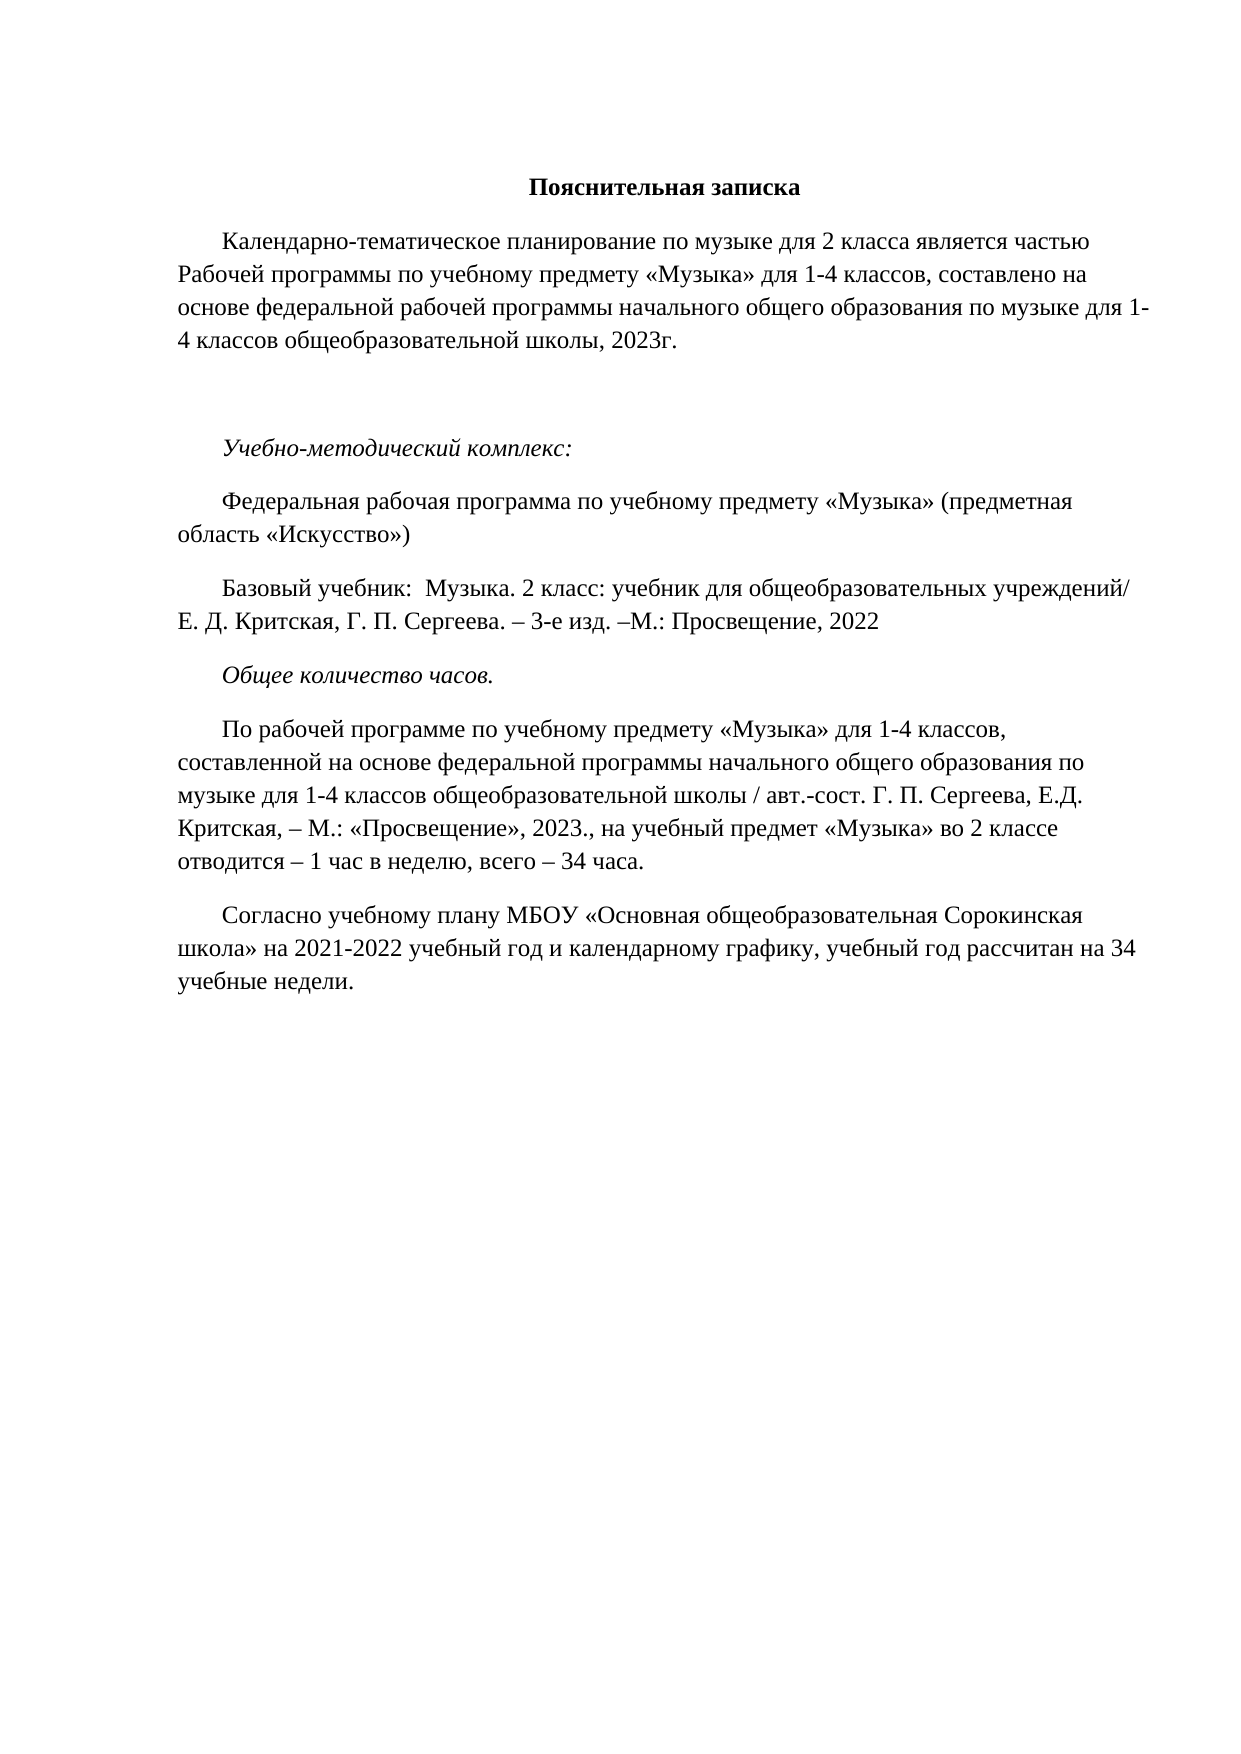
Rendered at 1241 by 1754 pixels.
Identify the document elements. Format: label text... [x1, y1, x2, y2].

text Согласно учебному плану МБОУ «Основная общеобразовательная Сорокинская школа» на 2021-2022 учебный год и календарному графику, учебный год рассчитан на 34 учебные недели. [177, 900, 1152, 995]
text По рабочей программе по учебному предмету «Музыка» для 1-4 классов, составленной на основе федеральной программы начального общего образования по музыке для 1-4 классов общеобразовательной школы / авт.-сост. Г. П. Сергеева, Е.Д. Критская, – М.: «Просвещение», 2023., на учебный предмет «Музыка» во 2 классе отводится – 1 час в неделю, всего – 34 часа. [177, 714, 1152, 875]
text Пояснительная записка [177, 172, 1152, 201]
text Федеральная рабочая программа по учебному предмету «Музыка» (предметная область «Искусство») [177, 486, 1152, 548]
text Общее количество часов. [177, 660, 1152, 689]
text Учебно-методический комплекс: [177, 433, 1152, 461]
text Календарно-тематическое планирование по музыке для 2 класса является частью Рабочей программы по учебному предмету «Музыка» для 1-4 классов, составлено на основе федеральной рабочей программы начального общего образования по музыке для 1-4 классов общеобразовательной школы, 2023г. [177, 226, 1152, 354]
text Базовый учебник: Музыка. 2 класс: учебник для общеобразовательных учреждений/ Е. Д. Критская, Г. П. Сергеева. – 3-е изд. –М.: Просвещение, 2022 [177, 573, 1152, 635]
